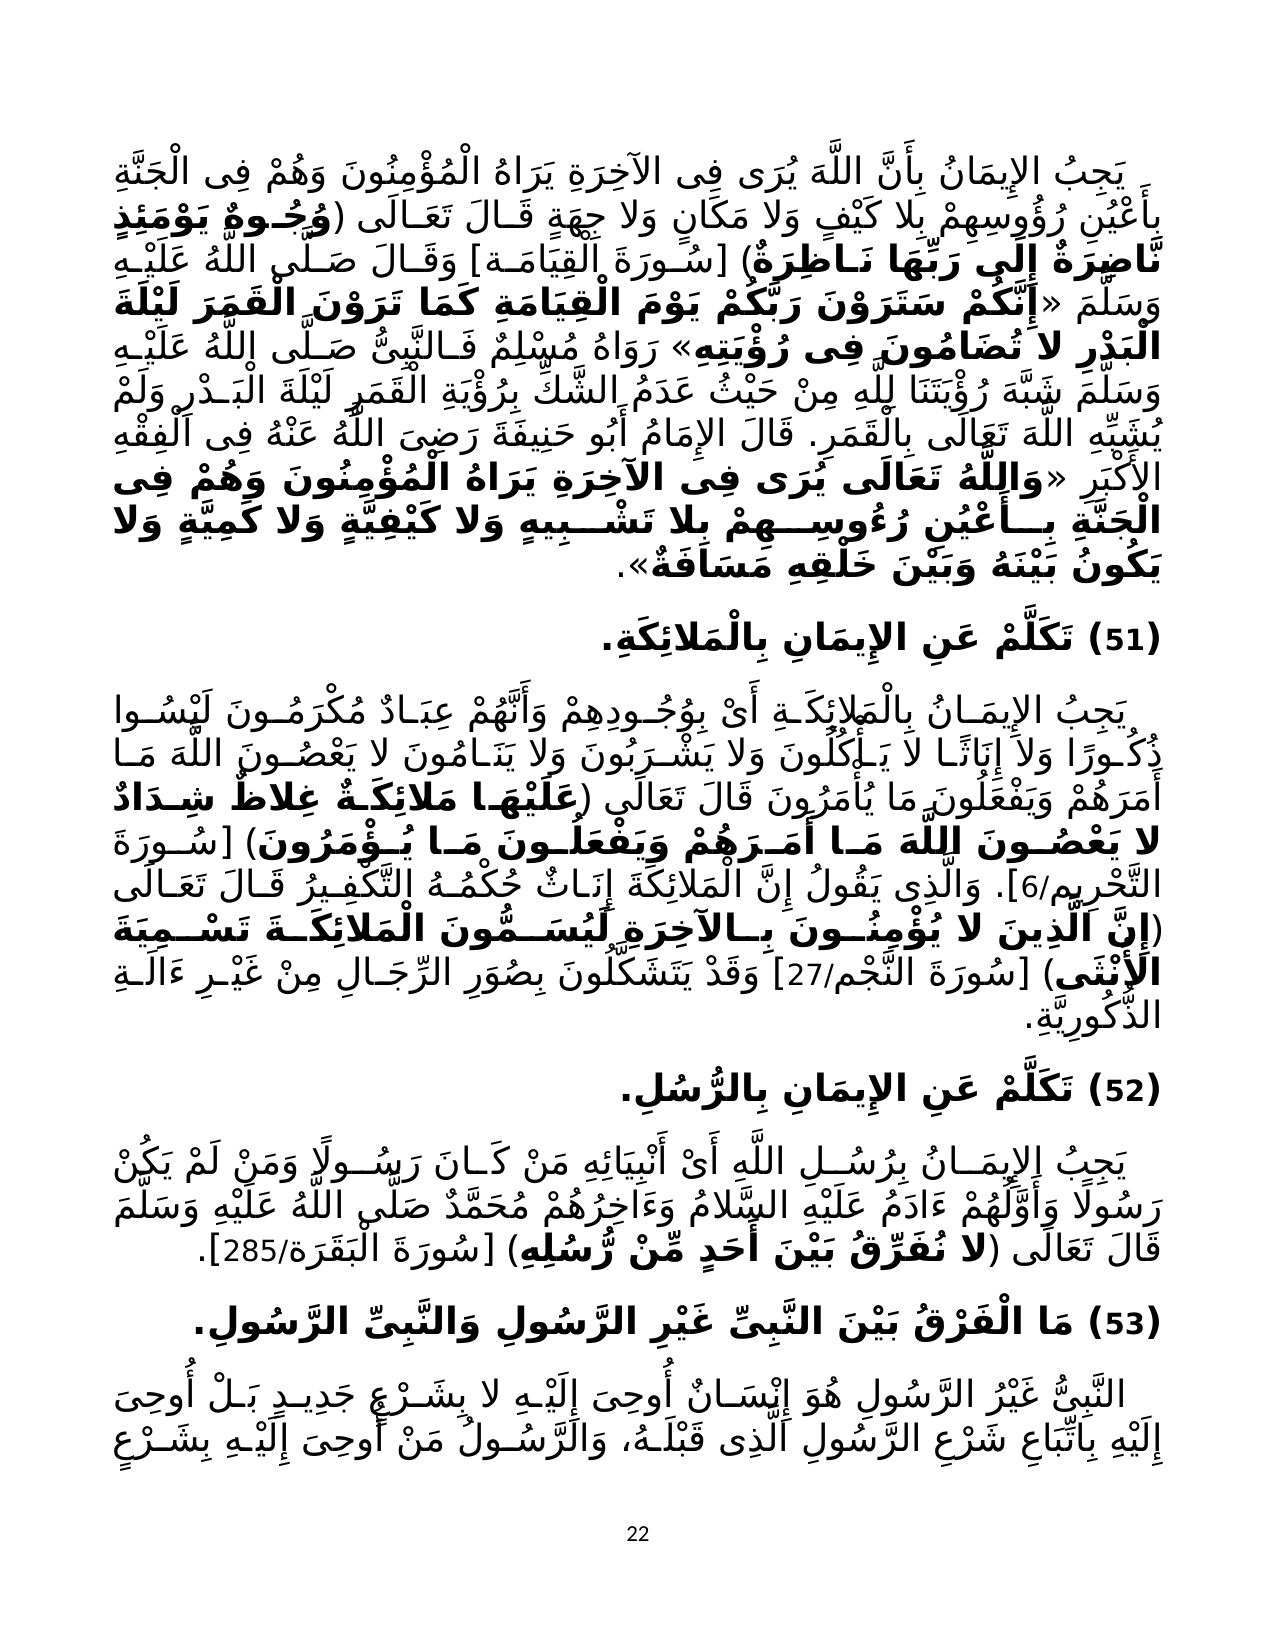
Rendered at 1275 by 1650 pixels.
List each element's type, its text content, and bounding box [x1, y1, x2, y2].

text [112, 1372, 1162, 1460]
text يَجِبُ الإِيمَانُ بِالْمَلائِكَةِ أَىْ بِوُجُودِهِمْ وَأَنَّهُمْ عِبَادٌ مُكْرَمُونَ لَيْسُوا ذُكُورًا وَلا إِنَاثًا لا يَأْكُلُونَ وَلا يَشْرَبُونَ وَلا يَنَامُونَ لا يَعْصُونَ اللَّهَ مَا أَمَرَهُمْ وَيَفْعَلُونَ مَا يُأْمَرُونَ قَالَ تَعَالَى ﴿عَلَيْهَا مَلائِكَةٌ غِلاظٌ شِدَادٌ لا يَعْصُونَ اللَّهَ مَا أَمَرَهُمْ وَيَفْعَلُونَ مَا يُؤْمَرُونَ﴾ [سُورَةَ التَّحْرِيم/6]. وَالَّذِى يَقُولُ إِنَّ الْمَلائِكَةَ إِنَاثٌ حُكْمُهُ التَّكْفِيرُ قَالَ تَعَالَى ﴿إِنَّ الَّذِينَ لا يُؤْمِنُونَ بِالآخِرَةِ لَيُسَمُّونَ الْمَلائِكَةَ تَسْمِيَةَ الأُنْثَى﴾ [سُورَةَ النَّجْم/27] وَقَدْ يَتَشَكَّلُونَ بِصُوَرِ الرِّجَالِ مِنْ غَيْرِ ءَالَةِ الذُّكُورِيَّةِ. [112, 688, 1162, 1038]
text (52) تَكَلَّمْ عَنِ الإِيمَانِ بِالرُّسُلِ. [112, 1067, 1162, 1110]
text (53) مَا الْفَرْقُ بَيْنَ النَّبِىِّ غَيْرِ الرَّسُولِ وَالنَّبِىِّ الرَّسُولِ. [112, 1300, 1162, 1343]
text يَجِبُ الإِيمَانُ بِأَنَّ اللَّهَ يُرَى فِى الآخِرَةِ يَرَاهُ الْمُؤْمِنُونَ وَهُمْ فِى الْجَنَّةِ بِأَعْيُنِ رُؤُوسِهِمْ بِلا كَيْفٍ وَلا مَكَانٍ وَلا جِهَةٍ قَالَ تَعَالَى ﴿وُجُوهٌ يَوْمَئِذٍ نَّاضِرَةٌ إِلَى رَبِّهَا نَاظِرَةٌ﴾ [سُورَةَ الْقِيَامَة] وَقَالَ صَلَّى اللَّهُ عَلَيْهِ وَسَلَّمَ «إِنَّكُمْ سَتَرَوْنَ رَبَّكُمْ يَوْمَ الْقِيَامَةِ كَمَا تَرَوْنَ الْقَمَرَ لَيْلَةَ الْبَدْرِ لا تُضَامُونَ فِى رُؤْيَتِهِ» رَوَاهُ مُسْلِمٌ فَالنَّبِىُّ صَلَّى اللَّهُ عَلَيْهِ وَسَلَّمَ شَبَّهَ رُؤْيَتَنَا لِلَّهِ مِنْ حَيْثُ عَدَمُ الشَّكِّ بِرُؤْيَةِ الْقَمَرِ لَيْلَةَ الْبَدْرِ وَلَمْ يُشَبِّهِ اللَّهَ تَعَالَى بِالْقَمَرِ. قَالَ الإِمَامُ أَبُو حَنِيفَةَ رَضِىَ اللَّهُ عَنْهُ فِى الْفِقْهِ الأَكْبَرِ «وَاللَّهُ تَعَالَى يُرَى فِى الآخِرَةِ يَرَاهُ الْمُؤْمِنُونَ وَهُمْ فِى الْجَنَّةِ بِأَعْيُنِ رُءُوسِهِمْ بِلا تَشْبِيهٍ وَلا كَيْفِيَّةٍ وَلا كَمِيَّةٍ وَلا يَكُونُ بَيْنَهُ وَبَيْنَ خَلْقِهِ مَسَافَةٌ». [112, 150, 1162, 586]
text يَجِبُ الإِيمَانُ بِرُسُلِ اللَّهِ أَىْ أَنْبِيَائِهِ مَنْ كَانَ رَسُولًا وَمَنْ لَمْ يَكُنْ رَسُولًا وَأَوَّلُهُمْ ءَادَمُ عَلَيْهِ السَّلامُ وَءَاخِرُهُمْ مُحَمَّدٌ صَلَّى اللَّهُ عَلَيْهِ وَسَلَّمَ قَالَ تَعَالَى ﴿لا نُفَرِّقُ بَيْنَ أَحَدٍ مِّنْ رُّسُلِهِ﴾ [سُورَةَ الْبَقَرَة/285]. [112, 1139, 1162, 1271]
text (51) تَكَلَّمْ عَنِ الإِيمَانِ بِالْمَلائِكَةِ. [112, 616, 1162, 659]
